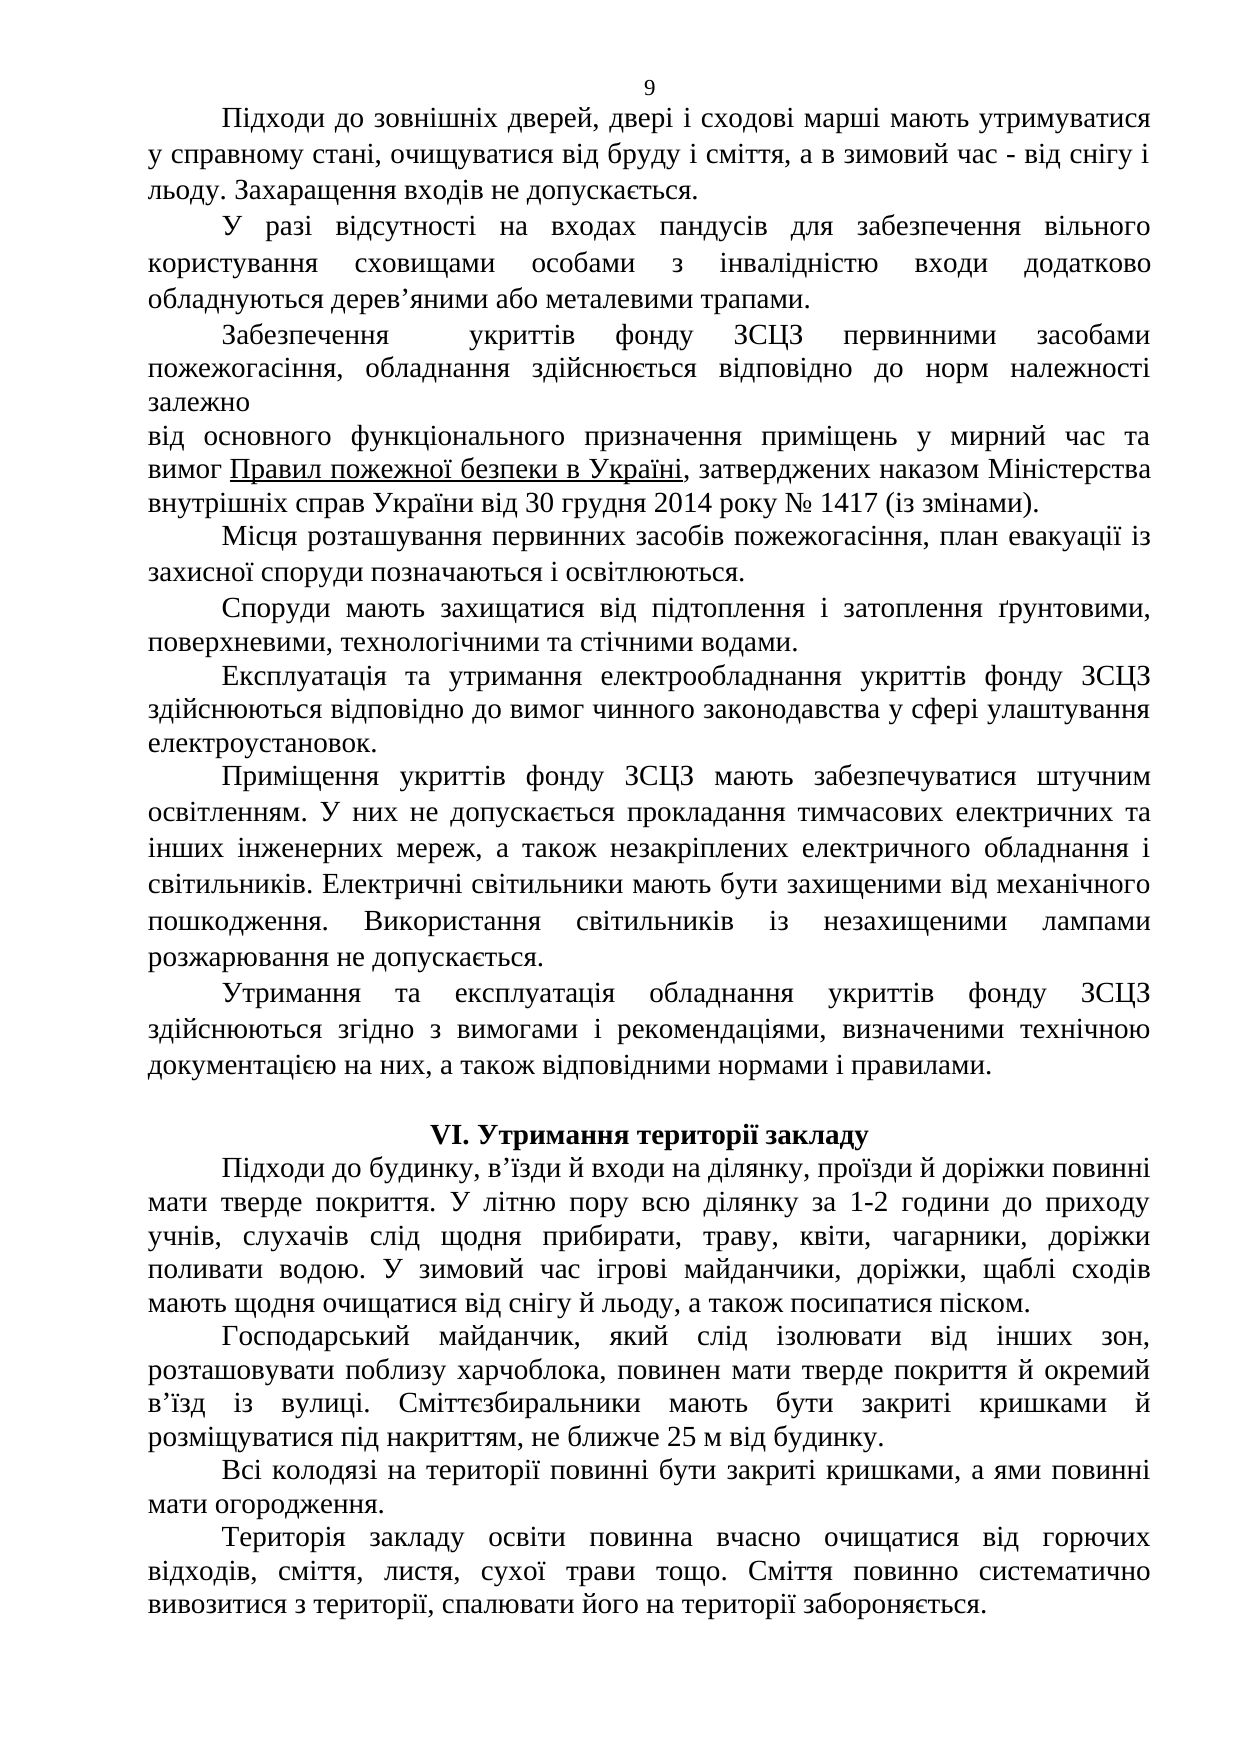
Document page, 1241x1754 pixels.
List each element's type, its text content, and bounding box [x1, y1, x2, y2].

text Підходи до зовнішніх дверей, двері і сходові марші мають утримуватися у справному стані, очищуватися від бруду і сміття, а в зимовий час - від снігу і льоду. Захаращення входів не допускається. [148, 100, 1152, 206]
text Господарський майданчик, який слід ізолювати від інших зон, розташовувати поблизу харчоблока, повинен мати тверде покриття й окремий в’їзд із вулиці. Сміттєзбиральники мають бути закриті кришками й розміщуватися під накриттям, не ближче 25 м від будинку. [148, 1318, 1151, 1452]
text Забезпечення укриттів фонду ЗСЦЗ первинними засобами пожежогасіння, обладнання здійснюється відповідно до норм належності залежно від основного функціонального призначення приміщень у мирний час та вимог Правил пожежної безпеки в Україні, затверджених наказом Міністерства внутрішніх справ України від 30 грудня 2014 року № 1417 (із змінами). [148, 317, 1151, 518]
text У разі відсутності на входах пандусів для забезпечення вільного користування сховищами особами з інвалідністю входи додатково обладнуються дерев’яними або металевими трапами. [148, 208, 1152, 314]
text Всі колодязі на території повинні бути закриті кришками, а ями повинні мати огородження. [148, 1452, 1151, 1519]
text Утримання та експлуатація обладнання укриттів фонду ЗСЦЗ здійснюються згідно з вимогами і рекомендаціями, визначеними технічною документацією на них, а також відповідними нормами і правилами. [148, 975, 1152, 1081]
text Споруди мають захищатися від підтоплення і затоплення ґрунтовими, поверхневими, технологічними та стічними водами. [148, 591, 1152, 658]
text Експлуатація та утримання електрообладнання укриттів фонду ЗСЦЗ здійснюються відповідно до вимог чинного законодавства у сфері улаштування електроустановок. [148, 658, 1152, 758]
text Приміщення укриттів фонду ЗСЦЗ мають забезпечуватися штучним освітленням. У них не допускається прокладання тимчасових електричних та інших інженерних мереж, а також незакріплених електричного обладнання і світильників. Електричні світильники мають бути захищеними від механічного пошкодження. Використання світильників із незахищеними лампами розжарювання не допускається. [148, 758, 1152, 972]
text Підходи до будинку, в’їзди й входи на ділянку, проїзди й доріжки повинні мати тверде покриття. У літню пору всю ділянку за 1-2 години до приходу учнів, слухачів слід щодня прибирати, траву, квіти, чагарники, доріжки поливати водою. У зимовий час ігрові майданчики, доріжки, щаблі сходів мають щодня очищатися від снігу й льоду, а також посипатися піском. [148, 1151, 1151, 1318]
text Територія закладу освіти повинна вчасно очищатися від горючих відходів, сміття, листя, сухої трави тощо. Сміття повинно систематично вивозитися з території, спалювати його на території забороняється. [148, 1519, 1151, 1620]
text VІ. Утримання території закладу [148, 1117, 1151, 1151]
text Місця розташування первинних засобів пожежогасіння, план евакуації із захисної споруди позначаються і освітлюються. [148, 518, 1152, 588]
